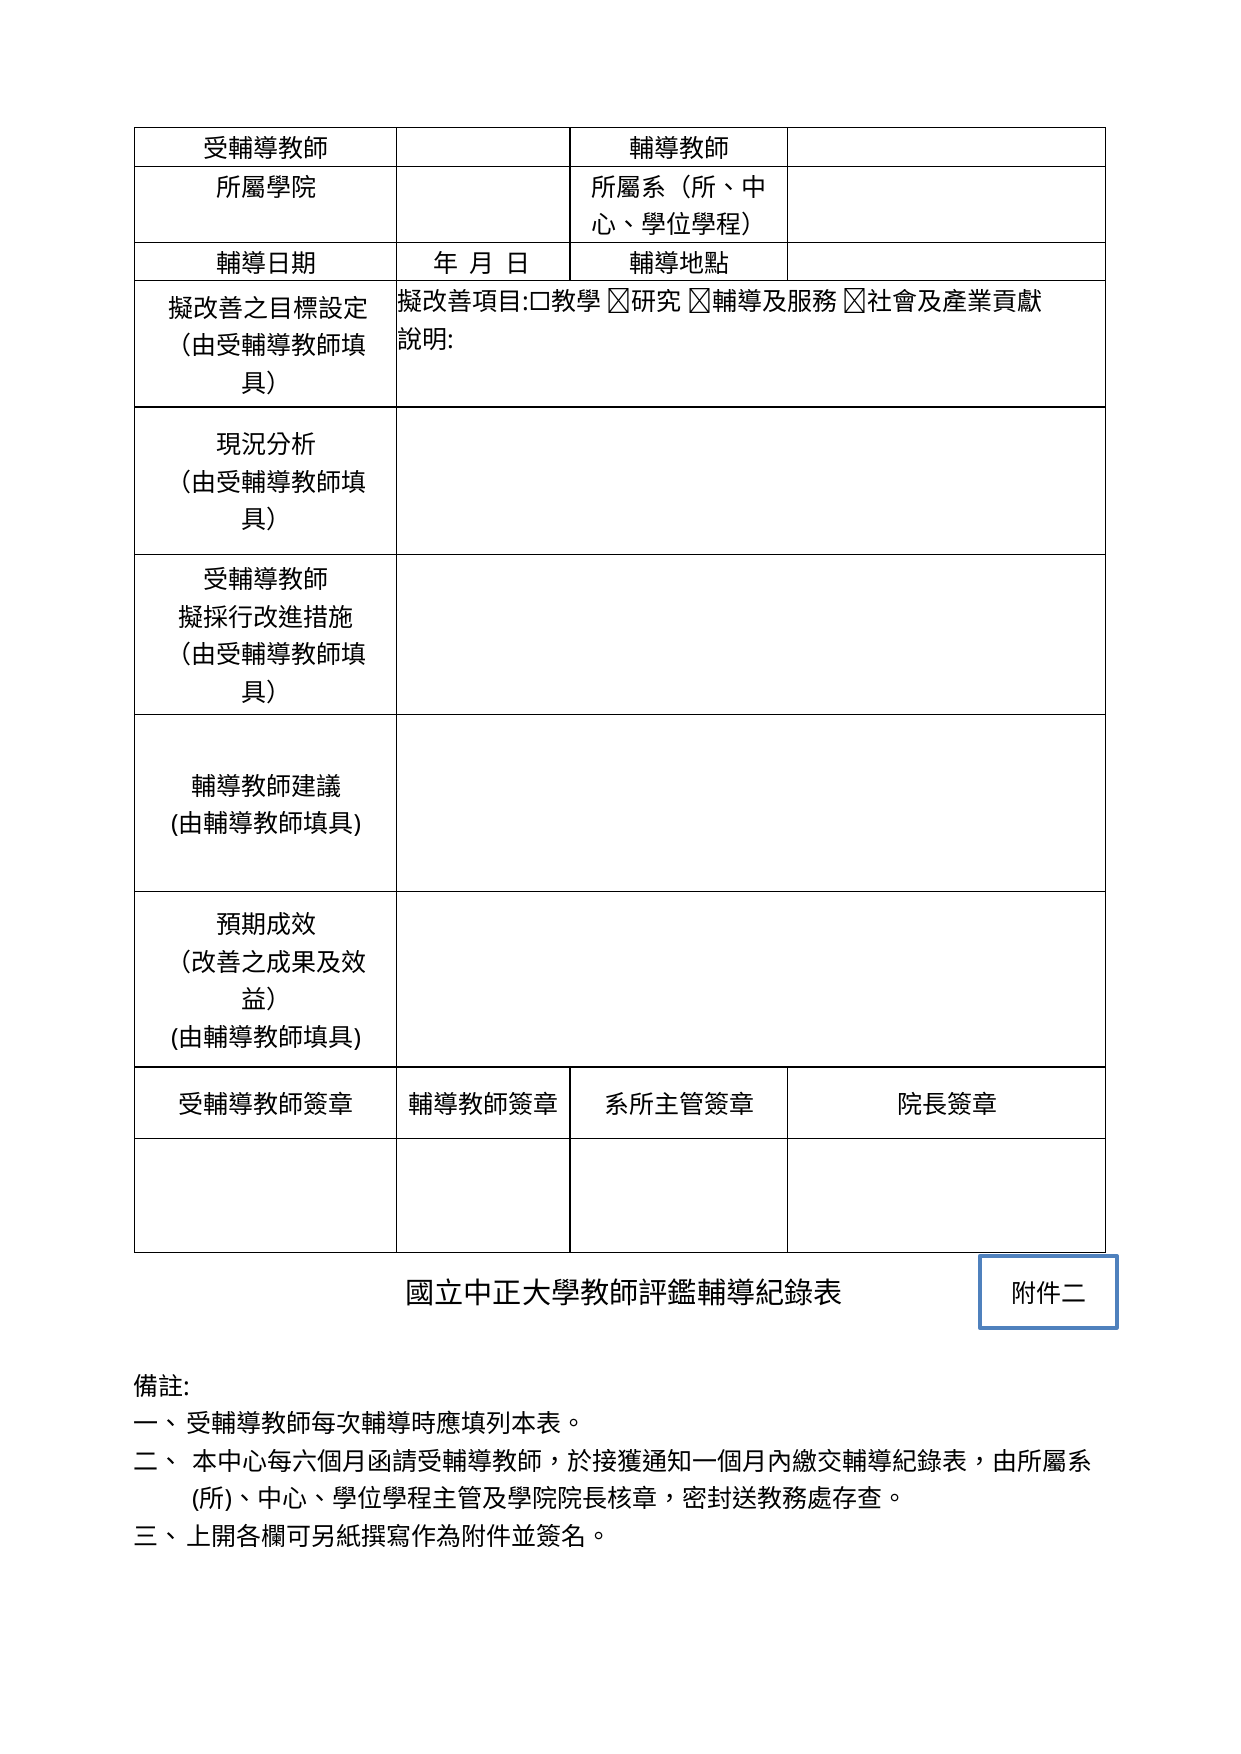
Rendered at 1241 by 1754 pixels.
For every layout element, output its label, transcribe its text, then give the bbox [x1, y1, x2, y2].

table_cell 預期成效 （改善之成果及效益） (由輔導教師填具) [135, 892, 396, 1066]
table_header [788, 128, 1105, 166]
table_header 受輔導教師 [135, 128, 396, 166]
table_cell [571, 1139, 787, 1252]
table_header [397, 128, 569, 166]
table_cell 受輔導教師簽章 [135, 1068, 396, 1138]
table_cell [397, 167, 569, 242]
table_cell [788, 243, 1105, 280]
table_cell 系所主管簽章 [571, 1068, 787, 1138]
text 備註: [133, 1365, 1122, 1403]
table_cell [788, 167, 1105, 242]
table_cell 擬改善之目標設定 （由受輔導教師填具） [135, 281, 396, 406]
table_cell 受輔導教師 擬採行改進措施 （由受輔導教師填具） [135, 555, 396, 714]
list 上開各欄可另紙撰寫作為附件並簽名。 [133, 1515, 1122, 1553]
table_cell [397, 715, 1105, 891]
table_cell 現況分析 （由受輔導教師填具） [135, 408, 396, 553]
list 本中心每六個月函請受輔導教師，於接獲通知一個月內繳交輔導紀錄表，由所屬系(所)、中心、學位學程主管及學院院長核章，密封送教務處存查。 [133, 1440, 1122, 1515]
table_cell 所屬系（所、中心、學位學程） [571, 167, 787, 242]
table_cell [788, 1139, 1105, 1252]
table_cell 所屬學院 [135, 167, 396, 242]
table_cell 輔導教師簽章 [397, 1068, 569, 1138]
table_cell 輔導地點 [571, 243, 787, 280]
text 國立中正大學教師評鑑輔導紀錄表 [118, 1253, 1122, 1328]
table_cell [397, 555, 1105, 714]
table_cell [397, 892, 1105, 1066]
table_cell 院長簽章 [788, 1068, 1105, 1138]
table_cell 年 月 日 [397, 243, 569, 280]
table_cell 輔導教師建議 (由輔導教師填具) [135, 715, 396, 891]
table_cell 輔導日期 [135, 243, 396, 280]
table_cell [397, 408, 1105, 553]
table_cell 擬改善項目:教學 研究 輔導及服務 社會及產業貢獻 說明: [397, 281, 1105, 406]
table_cell [397, 1139, 569, 1252]
list 受輔導教師每次輔導時應填列本表。 [133, 1403, 1122, 1440]
table_cell [135, 1139, 396, 1252]
table_header 輔導教師 [571, 128, 787, 166]
